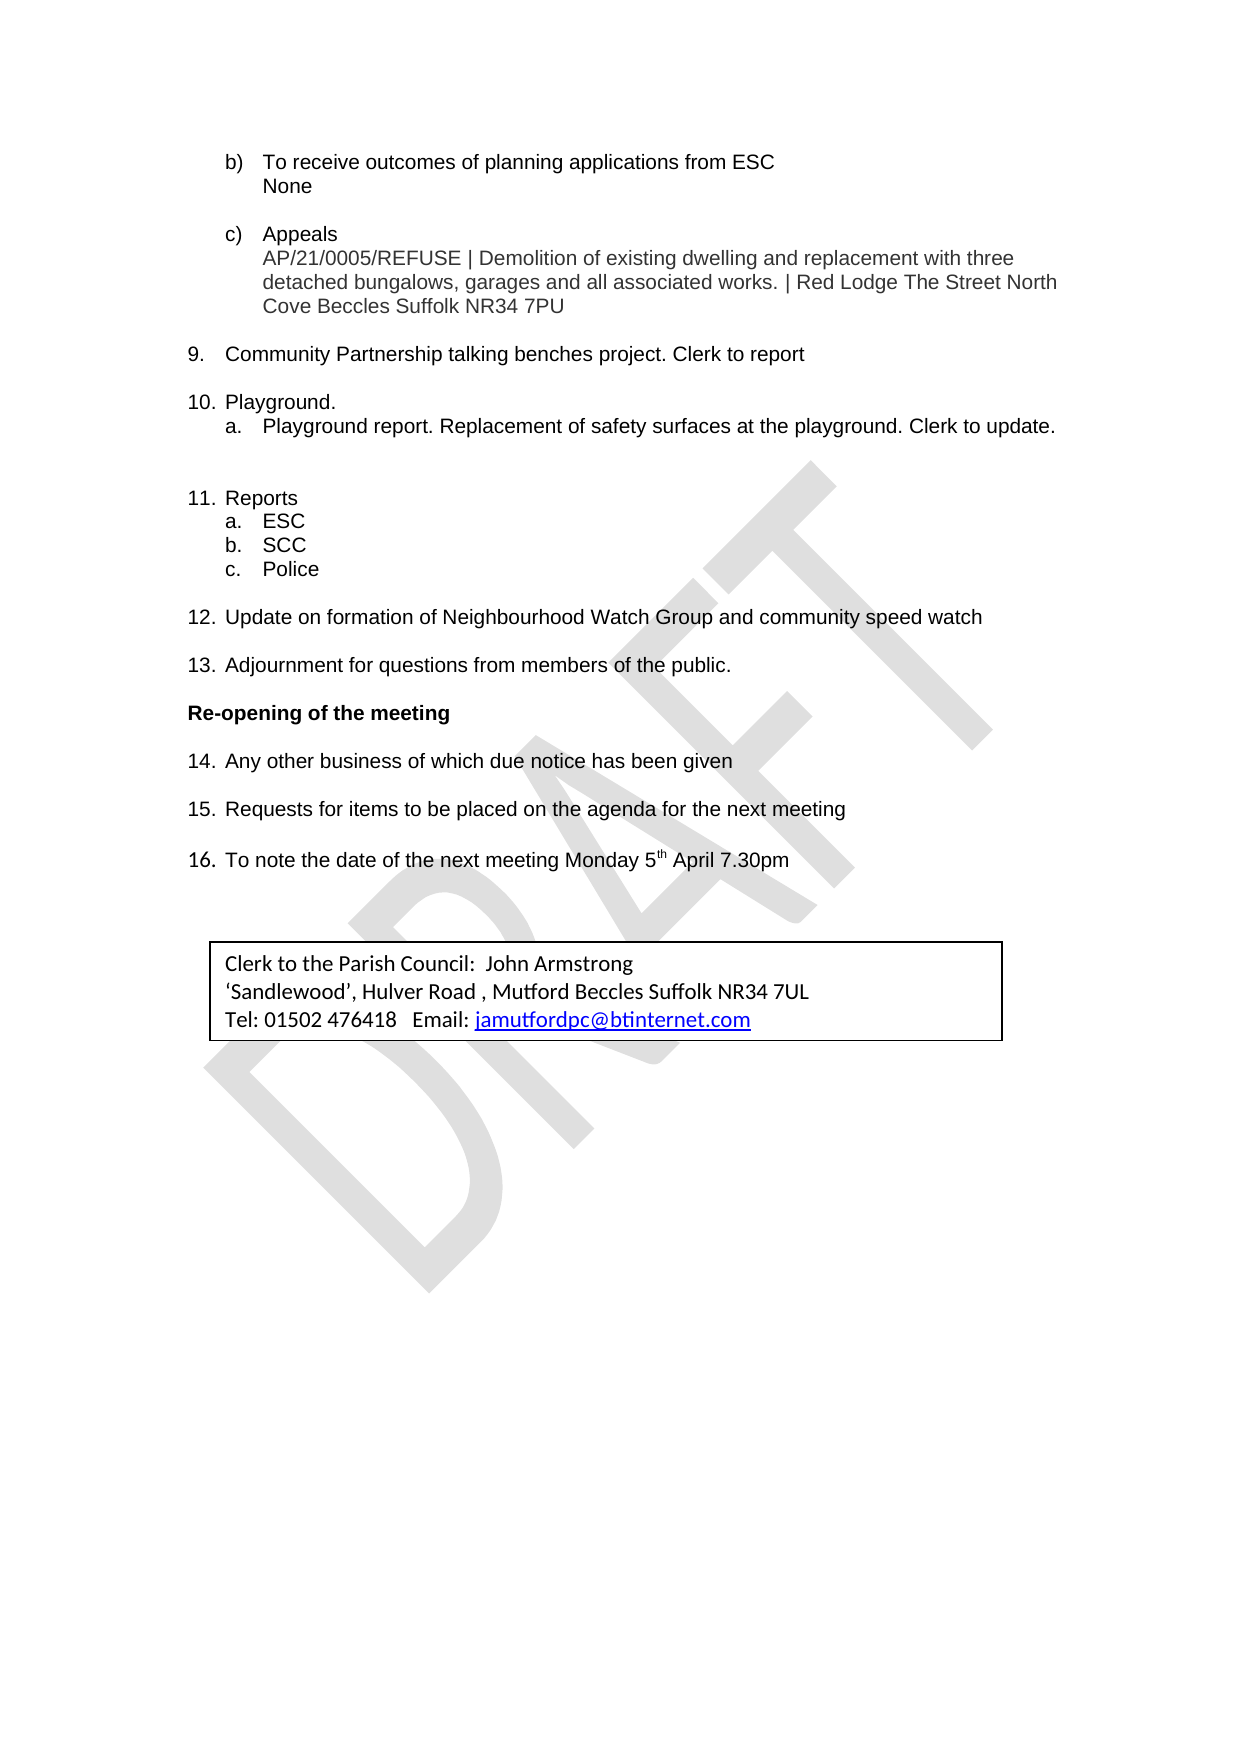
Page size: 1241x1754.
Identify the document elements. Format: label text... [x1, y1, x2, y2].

list Any other business of which due notice has been given [187, 749, 1090, 773]
list ESC [225, 509, 1090, 533]
list Playground report. Replacement of safety surfaces at the playground. Clerk to update. [225, 413, 1090, 437]
list Update on formation of Neighbourhood Watch Group and community speed watch [187, 605, 1090, 629]
text None [262, 174, 1090, 198]
text AP/21/0005/REFUSE | Demolition of existing dwelling and replacement with three detached bungalows, garages and all associated works. | Red Lodge The Street North Cove Beccles Suffolk NR34 7PU [565, 246, 1090, 318]
list To receive outcomes of planning applications from ESC [225, 150, 1090, 174]
list Police [225, 557, 1090, 581]
list Playground. [187, 389, 1090, 413]
list To note the date of the next meeting Monday 5th April 7.30pm [187, 845, 1090, 873]
list Community Partnership talking benches project. Clerk to report [187, 342, 1090, 366]
list SCC [225, 533, 1090, 557]
list Appeals [225, 222, 1090, 246]
list Adjournment for questions from members of the public. [187, 653, 1090, 677]
list Requests for items to be placed on the agenda for the next meeting [187, 797, 1090, 821]
text Re-opening of the meeting [187, 701, 1090, 725]
list Reports [187, 485, 1090, 509]
